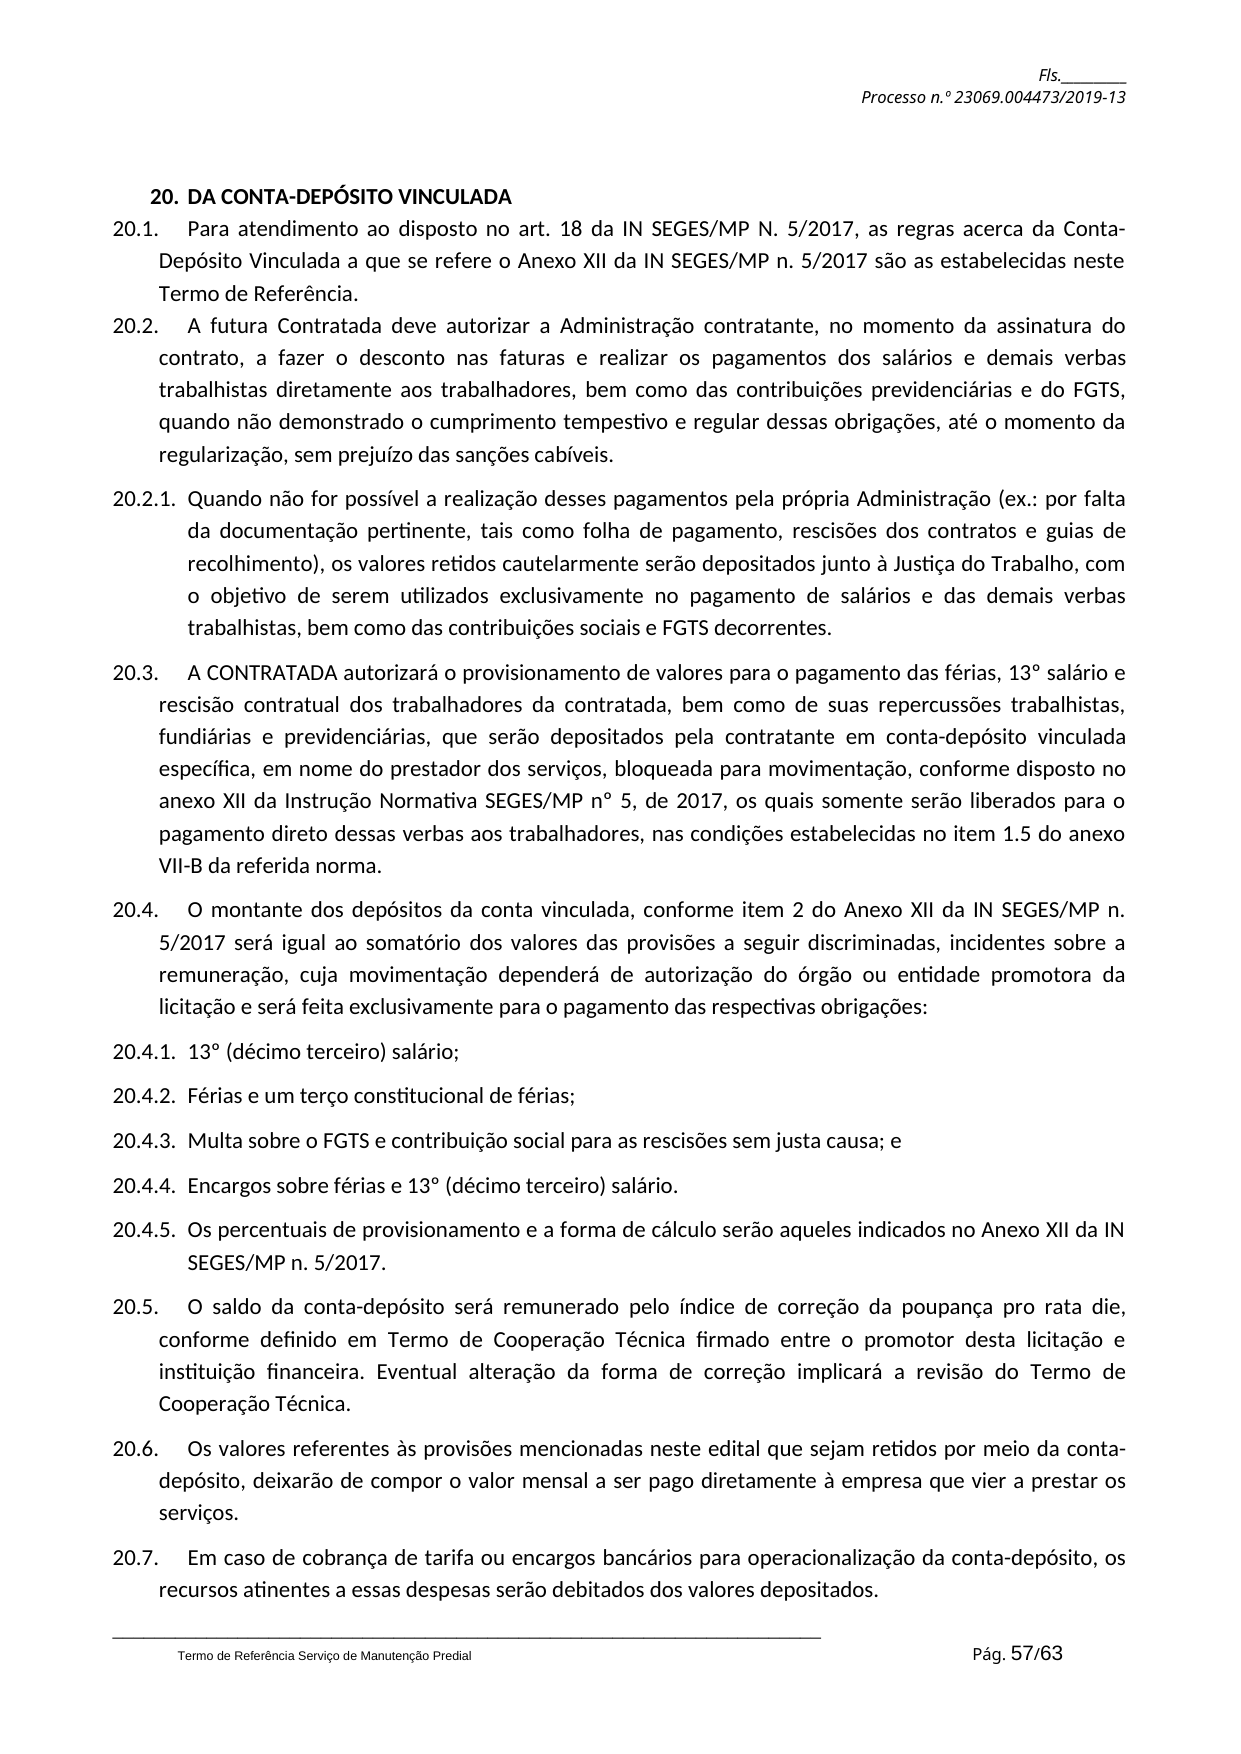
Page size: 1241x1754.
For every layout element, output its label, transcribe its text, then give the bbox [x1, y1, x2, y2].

list Multa sobre o FGTS e contribuição social para as rescisões sem justa causa; e [112, 1126, 1128, 1154]
list 13º (décimo terceiro) salário; [112, 1037, 1128, 1065]
list O montante dos depósitos da conta vinculada, conforme item 2 do Anexo XII da IN SEGES/MP n. 5/2017 será igual ao somatório dos valores das provisões a seguir discriminadas, incidentes sobre a remuneração, cuja movimentação dependerá de autorização do órgão ou entidade promotora da licitação e será feita exclusivamente para o pagamento das respectivas obrigações: [112, 896, 1128, 1020]
list Férias e um terço constitucional de férias; [112, 1082, 1128, 1109]
list O saldo da conta-depósito será remunerado pelo índice de correção da poupança pro rata die, conforme definido em Termo de Cooperação Técnica firmado entre o promotor desta licitação e instituição financeira. Eventual alteração da forma de correção implicará a revisão do Termo de Cooperação Técnica. [112, 1292, 1128, 1417]
list A futura Contratada deve autorizar a Administração contratante, no momento da assinatura do contrato, a fazer o desconto nas faturas e realizar os pagamentos dos salários e demais verbas trabalhistas diretamente aos trabalhadores, bem como das contribuições previdenciárias e do FGTS, quando não demonstrado o cumprimento tempestivo e regular dessas obrigações, até o momento da regularização, sem prejuízo das sanções cabíveis. [112, 311, 1128, 468]
list Em caso de cobrança de tarifa ou encargos bancários para operacionalização da conta-depósito, os recursos atinentes a essas despesas serão debitados dos valores depositados. [112, 1543, 1128, 1603]
list DA CONTA-DEPÓSITO VINCULADA [150, 182, 1128, 210]
list Para atendimento ao disposto no art. 18 da IN SEGES/MP N. 5/2017, as regras acerca da Conta-Depósito Vinculada a que se refere o Anexo XII da IN SEGES/MP n. 5/2017 são as estabelecidas neste Termo de Referência. [112, 214, 1128, 307]
list Encargos sobre férias e 13º (décimo terceiro) salário. [112, 1171, 1128, 1199]
list Os valores referentes às provisões mencionadas neste edital que sejam retidos por meio da conta-depósito, deixarão de compor o valor mensal a ser pago diretamente à empresa que vier a prestar os serviços. [112, 1434, 1128, 1526]
list A CONTRATADA autorizará o provisionamento de valores para o pagamento das férias, 13º salário e rescisão contratual dos trabalhadores da contratada, bem como de suas repercussões trabalhistas, fundiárias e previdenciárias, que serão depositados pela contratante em conta-depósito vinculada específica, em nome do prestador dos serviços, bloqueada para movimentação, conforme disposto no anexo XII da Instrução Normativa SEGES/MP nº 5, de 2017, os quais somente serão liberados para o pagamento direto dessas verbas aos trabalhadores, nas condições estabelecidas no item 1.5 do anexo VII-B da referida norma. [112, 658, 1128, 879]
list Quando não for possível a realização desses pagamentos pela própria Administração (ex.: por falta da documentação pertinente, tais como folha de pagamento, rescisões dos contratos e guias de recolhimento), os valores retidos cautelarmente serão depositados junto à Justiça do Trabalho, com o objetivo de serem utilizados exclusivamente no pagamento de salários e das demais verbas trabalhistas, bem como das contribuições sociais e FGTS decorrentes. [112, 484, 1128, 641]
list Os percentuais de provisionamento e a forma de cálculo serão aqueles indicados no Anexo XII da IN SEGES/MP n. 5/2017. [112, 1216, 1128, 1276]
